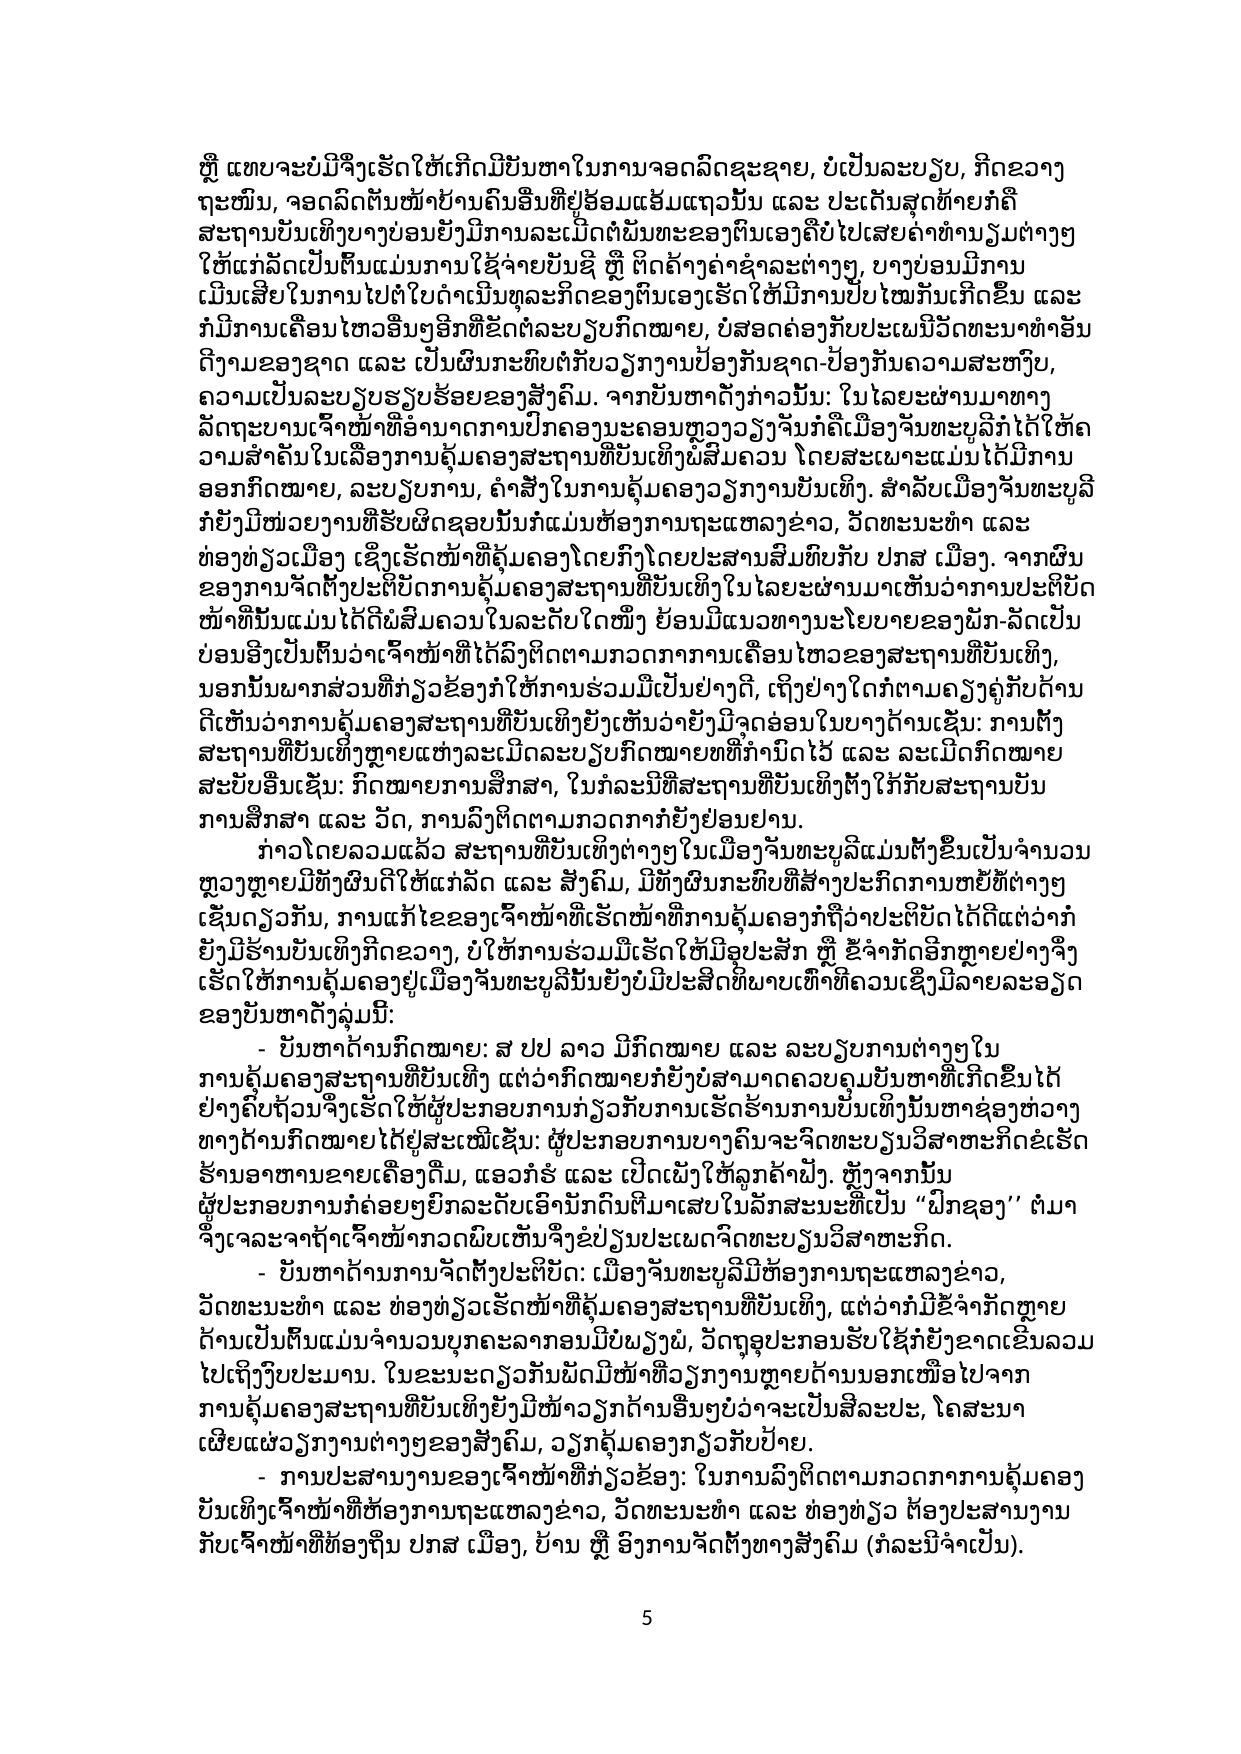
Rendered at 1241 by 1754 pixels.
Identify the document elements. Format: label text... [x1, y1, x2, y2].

list ການປະສານງານຂອງເຈົ້າໜ້າທີ່ກ່ຽວຂ້ອງ: ໃນການລົງຕິດຕາມກວດກາການຄຸ້ມຄອງບັນເທິງເຈົ້າໜ້າທີ່ຫ້ອງການຖະແຫລງຂ່າວ, ວັດທະນະທໍາ ແລະ ທ່ອງທ່ຽວ ຕ້ອງປະສານງານກັບເຈົ້າໜ້າທີ່ທ້ອງຖິ່ນ ປກສ ເມືອງ, ບ້ານ ຫຼື ອົງການຈັດຕັ້ງທາງສັງຄົມ (ກໍລະນີຈໍາເປັນ). [198, 1459, 1096, 1561]
text ກ່າວໂດຍລວມແລ້ວ ສະຖານທີ່ບັນເທິງຕ່າງໆໃນເມືອງຈັນທະບູລີແມ່ນຕັ້ງຂຶ້ນເປັນຈໍານວນຫຼວງຫຼາຍມີທັງຜົນດີໃຫ້ແກ່ລັດ ແລະ ສັງຄົມ, ມີທັງຜົນກະທົບທີ່ສ້າງປະກົດການຫຍໍ້ທໍ້ຕ່າງໆເຊັ່ນດຽວກັນ, ການແກ້ໄຂຂອງເຈົ້າໜ້າທີ່ເຮັດໜ້າທີ່ການຄຸ້ມຄອງກໍ່ຖືວ່າປະຕິບັດໄດ້ດີແຕ່ວ່າກໍ່ຍັງມີຮ້ານບັນເທິງກີດຂວາງ, ບໍ່ໃຫ້ການຮ່ວມມືເຮັດໃຫ້ມີອຸປະສັກ ຫຼື ຂໍ້ຈໍາກັດອີກຫຼາຍຢ່າງຈຶ່ງເຮັດໃຫ້ການຄຸ້ມຄອງຢູ່ເມືອງຈັນທະບູລີນັ້ນຍັງບໍ່ມີປະສິດທິພາບເທົ່າທີຄວນເຊິ່ງມີລາຍລະອຽດຂອງບັນຫາດັ່ງລຸ່ມນີ້: [198, 836, 1096, 1031]
list ບັນຫາດ້ານການຈັດຕັ້ງປະຕິບັດ: ເມືອງຈັນທະບູລີມີຫ້ອງການຖະແຫລງຂ່າວ, ວັດທະນະທໍາ ແລະ ທ່ອງທ່ຽວເຮັດໜ້າທີ່ຄຸ້ມຄອງສະຖານທີ່ບັນເທິງ, ແຕ່ວ່າກໍ່ມີຂໍ້ຈໍາກັດຫຼາຍດ້ານເປັນຕົ້ນແມ່ນຈໍານວນບຸກຄະລາກອນມີບໍ່ພຽງພໍ, ວັດຖຸອຸປະກອນຮັບໃຊ້ກໍ່ຍັງຂາດເຂີນລວມໄປເຖິງງົບປະມານ. ໃນຂະນະດຽວກັນພັດມີໜ້າທີ່ວຽກງານຫຼາຍດ້ານນອກເໜືອໄປຈາກການຄຸ້ມຄອງສະຖານທີ່ບັນເທິງຍັງມີໜ້າວຽກດ້ານອື່ນໆບໍ່ວ່າຈະເປັນສີລະປະ, ໂຄສະນາເຜີຍແຜ່ວຽກງານຕ່າງໆຂອງສັງຄົມ, ວຽກຄຸ້ມຄອງກຽ່ວກັບປ້າຍ. [198, 1254, 1096, 1459]
list ບັນຫາດ້ານກົດໝາຍ: ສ ປປ ລາວ ມີກົດໝາຍ ແລະ ລະບຽບການຕ່າງໆໃນການຄຸ້ມຄອງສະຖານທີ່ບັນເທີງ ແຕ່ວ່າກົດໝາຍກໍ່ຍັງບໍ່ສາມາດຄວບຄຸມບັນຫາທີ່ເກີດຂຶ້ນໄດ້ຢ່າງຄົບຖ້ວນຈຶ່ງເຮັດໃຫ້ຜູ້ປະກອບການກ່ຽວກັບການເຮັດຮ້ານການບັນເທິງນັ້ນຫາຊ່ອງຫ່ວາງທາງດ້ານກົດໝາຍໄດ້ຢູ່ສະເໝີເຊັ່ນ: ຜູ້ປະກອບການບາງຄົນຈະຈົດທະບຽນວິສາຫະກິດຂໍເຮັດຮ້ານອາຫານຂາຍເຄື່ອງດື່ມ, ແອວກໍໍຮໍ ແລະ ເປີດເພັງໃຫ້ລູກຄ້າຟັງ. ຫຼັງຈາກນັ້ນຜູ້ປະກອບການກໍ່ຄ່ອຍໆຍົກລະດັບເອົານັກດົນຕີມາເສບໃນລັກສະນະທີ່ເປັນ “ຟົກຊອງ’’ ຕໍ່ມາຈຶ່ງເຈລະຈາຖ້າເຈົ້າໜ້າກວດພົບເຫັນຈຶ່ງຂໍປ່ຽນປະເພດຈົດທະບຽນວິສາຫະກິດ. [198, 1031, 1096, 1254]
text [198, 150, 1096, 836]
